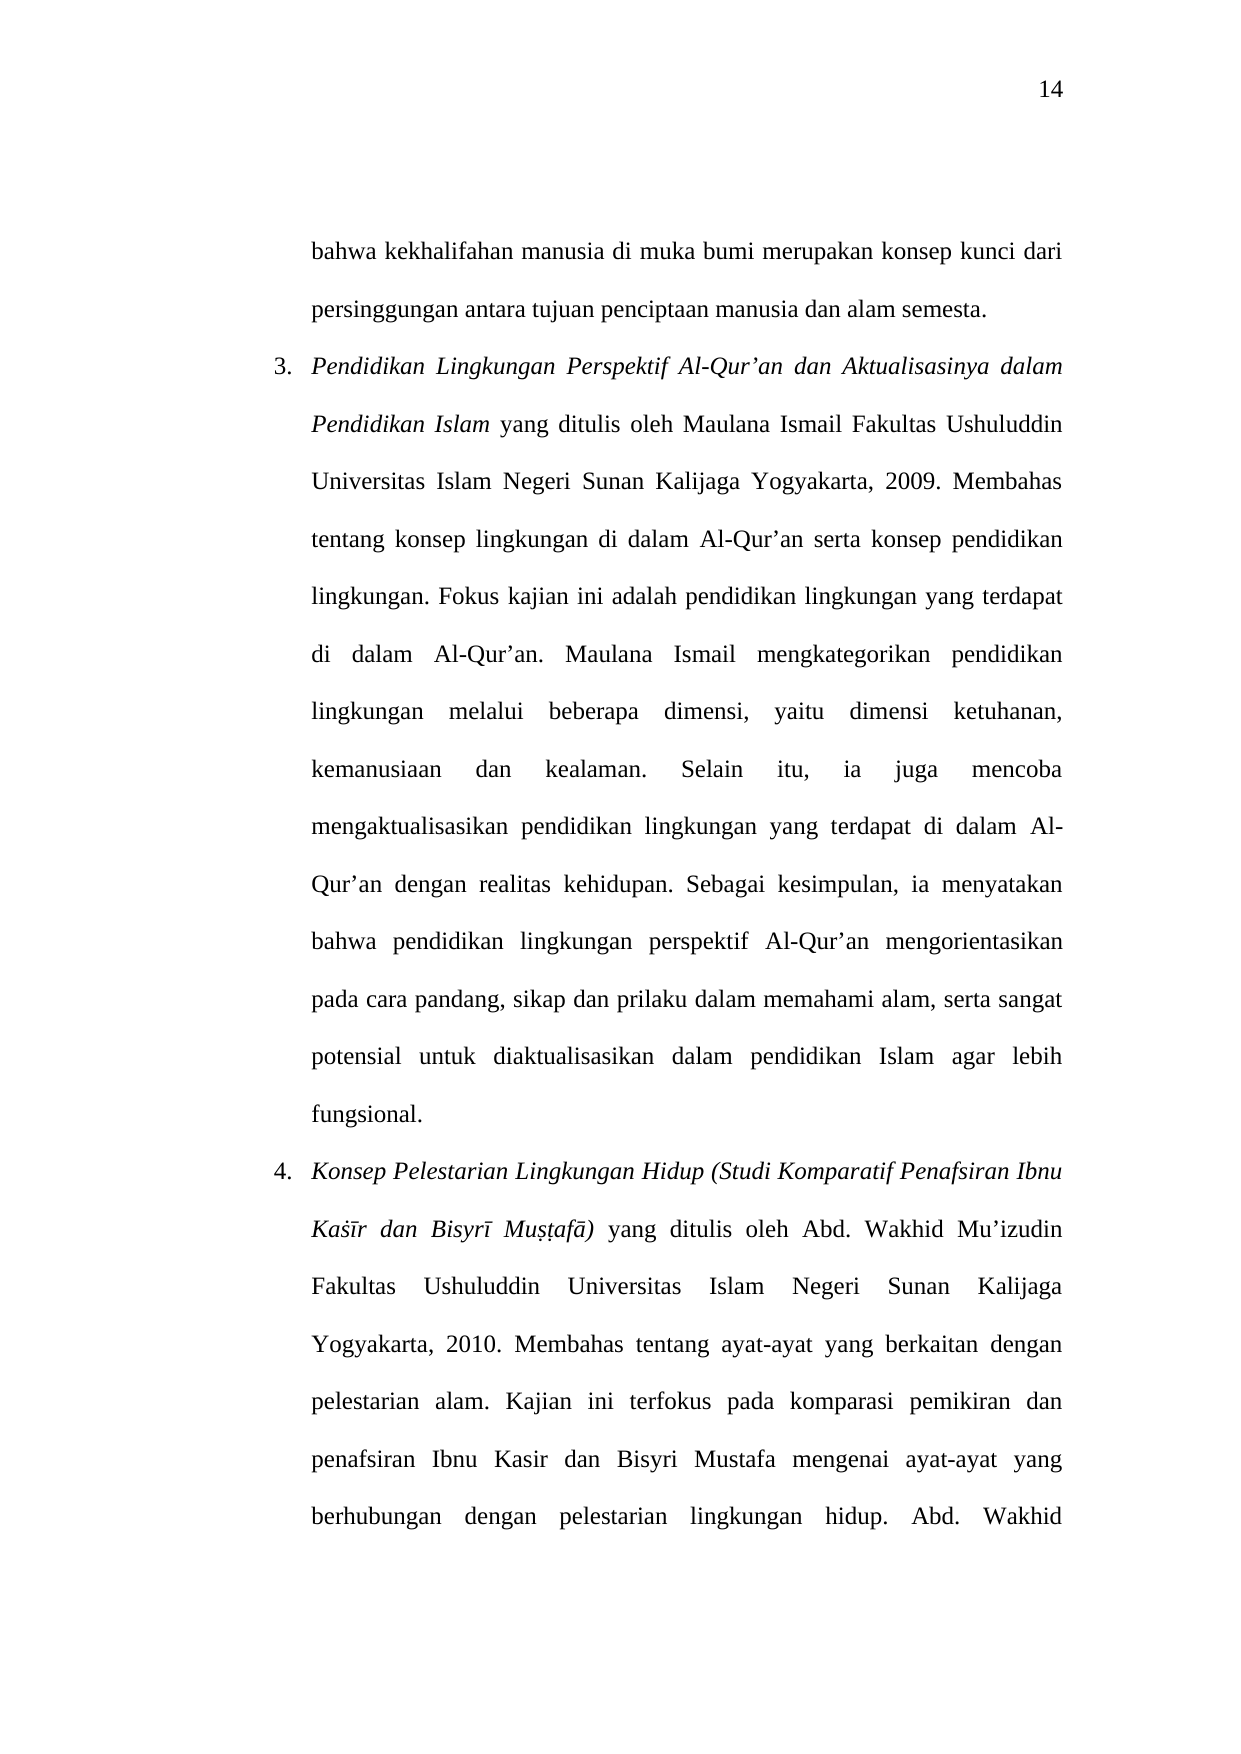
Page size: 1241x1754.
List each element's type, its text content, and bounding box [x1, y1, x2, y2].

list Pendidikan Lingkungan Perspektif Al-Qur’an dan Aktualisasinya dalam Pendidikan Islam yang ditulis oleh Maulana Ismail Fakultas Ushuluddin Universitas Islam Negeri Sunan Kalijaga Yogyakarta, 2009. Membahas tentang konsep lingkungan di dalam Al-Qur’an serta konsep pendidikan lingkungan. Fokus kajian ini adalah pendidikan lingkungan yang terdapat di dalam Al-Qur’an. Maulana Ismail mengkategorikan pendidikan lingkungan melalui beberapa dimensi, yaitu dimensi ketuhanan, kemanusiaan dan kealaman. Selain itu, ia juga mencoba mengaktualisasikan pendidikan lingkungan yang terdapat di dalam Al-Qur’an dengan realitas kehidupan. Sebagai kesimpulan, ia menyatakan bahwa pendidikan lingkungan perspektif Al-Qur’an mengorientasikan pada cara pandang, sikap dan prilaku dalam memahami alam, serta sangat potensial untuk diaktualisasikan dalam pendidikan Islam agar lebih fungsional. [274, 351, 1063, 1127]
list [274, 236, 1063, 322]
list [274, 1156, 1063, 1530]
